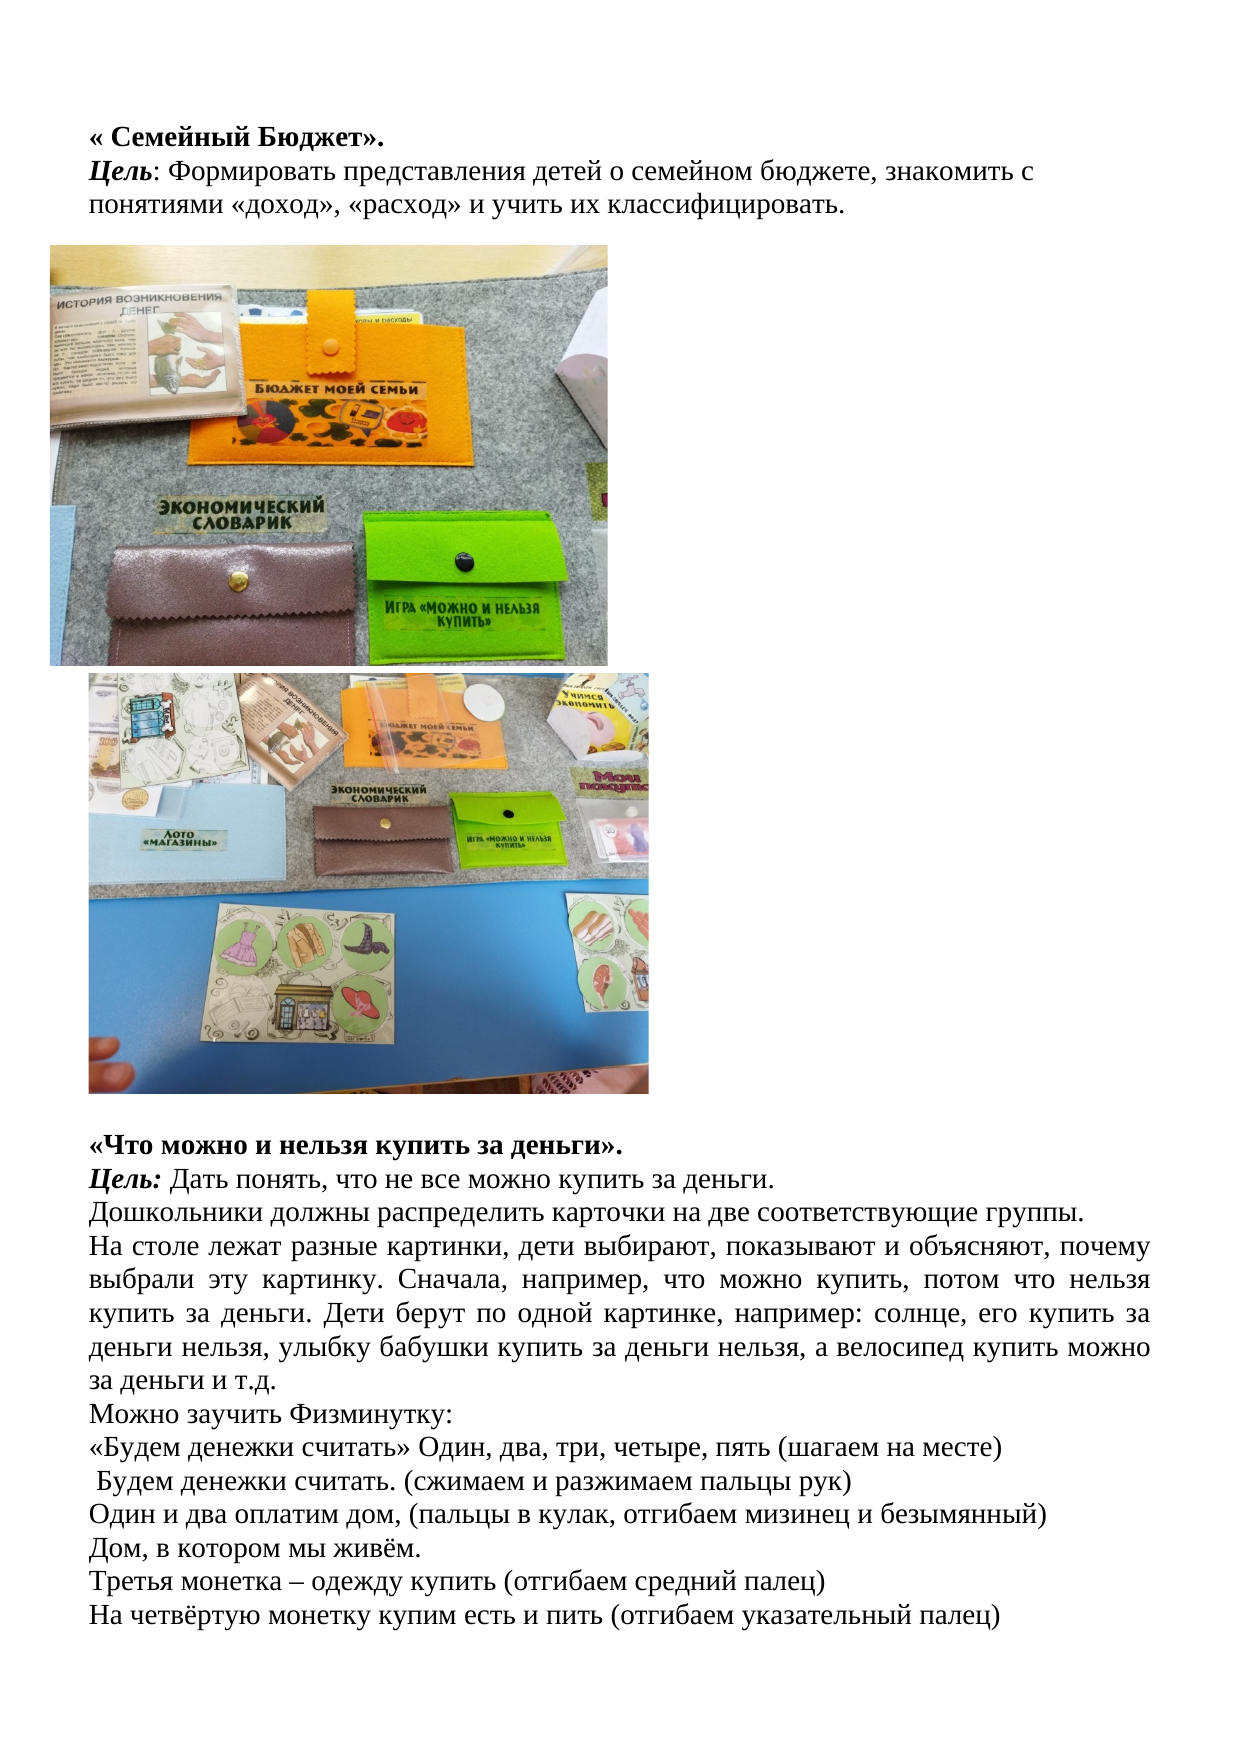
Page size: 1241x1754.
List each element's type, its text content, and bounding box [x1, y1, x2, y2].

text Один и два оплатим дом, (пальцы в кулак, отгибаем мизинец и безымянный) [88, 1496, 1152, 1530]
text Дошкольники должны распределить карточки на две соответствующие группы. [88, 1194, 1152, 1228]
text «Что можно и нельзя купить за деньги». [88, 1127, 1152, 1161]
picture [48, 245, 608, 665]
text Дом, в котором мы живём. [88, 1530, 1152, 1563]
text Цель: Дать понять, что не все можно купить за деньги. [88, 1161, 1152, 1194]
text На столе лежат разные картинки, дети выбирают, показывают и объясняют, почему выбрали эту картинку. Сначала, например, что можно купить, потом что нельзя купить за деньги. Дети берут по одной картинке, например: солнце, его купить за деньги нельзя, улыбку бабушки купить за деньги нельзя, а велосипед купить можно за деньги и т.д. [88, 1228, 1152, 1396]
text На четвёртую монетку купим есть и пить (отгибаем указательный палец) [88, 1597, 1152, 1631]
text Третья монетка – одежду купить (отгибаем средний палец) [88, 1563, 1152, 1597]
text Можно заучить Физминутку: [88, 1396, 1152, 1429]
text Будем денежки считать. (сжимаем и разжимаем пальцы рук) [88, 1463, 1152, 1496]
text «Будем денежки считать» Один, два, три, четыре, пять (шагаем на месте) [88, 1429, 1152, 1463]
picture [88, 673, 649, 1094]
text Цель: Формировать представления детей о семейном бюджете, знакомить с понятиями «доход», «расход» и учить их классифицировать. [88, 153, 1152, 220]
text « Семейный Бюджет». [88, 119, 1152, 153]
